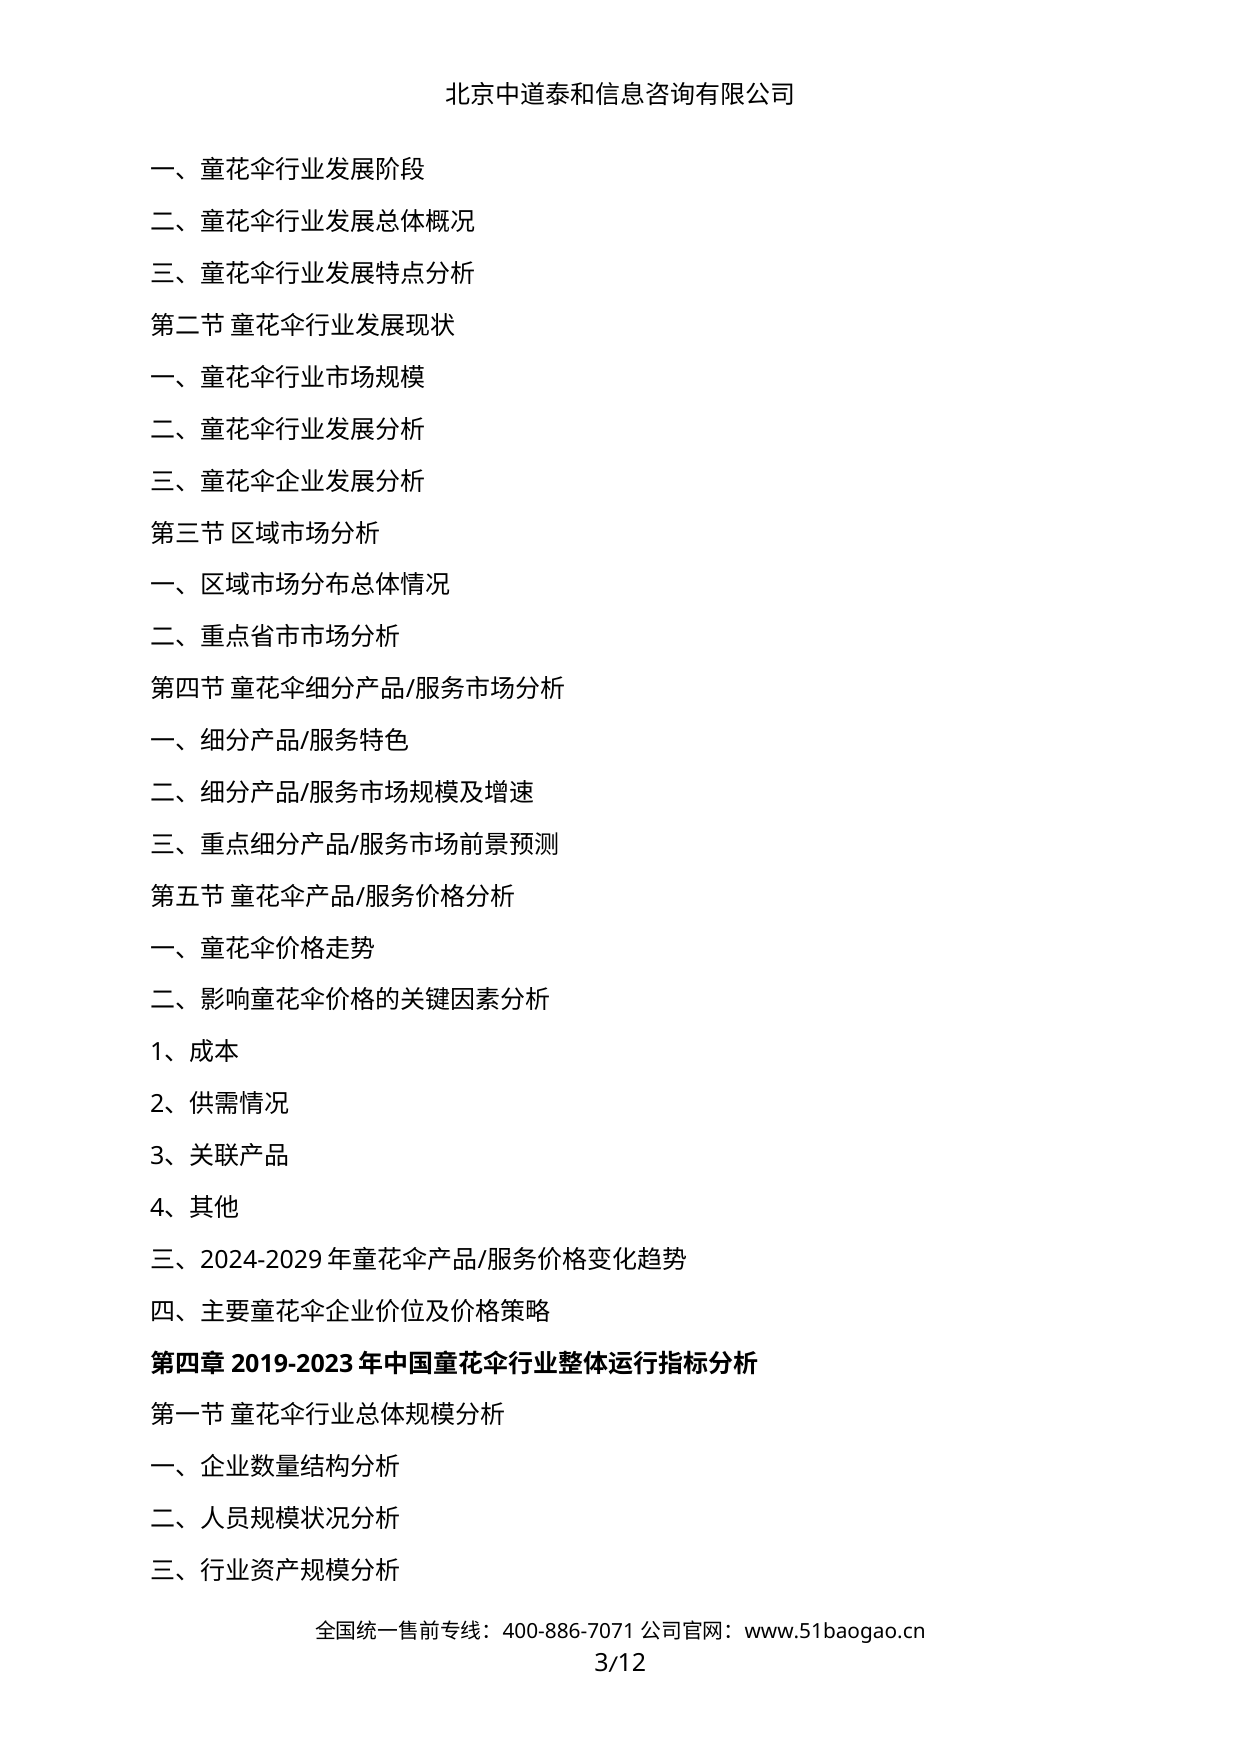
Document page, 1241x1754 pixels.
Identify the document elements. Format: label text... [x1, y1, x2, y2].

text 二、童花伞行业发展总体概况 [150, 202, 1090, 238]
text 一、童花伞行业市场规模 [150, 357, 1090, 394]
text 二、童花伞行业发展分析 [150, 409, 1090, 446]
text 三、行业资产规模分析 [150, 1551, 1090, 1587]
text 第三节 区域市场分析 [150, 513, 1090, 549]
text 一、细分产品/服务特色 [150, 721, 1090, 757]
text 三、重点细分产品/服务市场前景预测 [150, 824, 1090, 861]
text 四、主要童花伞企业价位及价格策略 [150, 1291, 1090, 1327]
text 三、童花伞企业发展分析 [150, 461, 1090, 497]
text 4、其他 [150, 1187, 1090, 1224]
text 1、成本 [150, 1032, 1090, 1068]
text 一、童花伞价格走势 [150, 928, 1090, 964]
text 二、细分产品/服务市场规模及增速 [150, 772, 1090, 809]
text 2、供需情况 [150, 1084, 1090, 1120]
text 第四节 童花伞细分产品/服务市场分析 [150, 669, 1090, 705]
text 一、区域市场分布总体情况 [150, 565, 1090, 601]
text 二、人员规模状况分析 [150, 1499, 1090, 1535]
text 一、童花伞行业发展阶段 [150, 150, 1090, 186]
text 第四章 2019-2023年中国童花伞行业整体运行指标分析 [150, 1343, 1090, 1379]
text 二、重点省市市场分析 [150, 617, 1090, 653]
text 二、影响童花伞价格的关键因素分析 [150, 980, 1090, 1016]
text 三、2024-2029年童花伞产品/服务价格变化趋势 [150, 1239, 1090, 1276]
text 第五节 童花伞产品/服务价格分析 [150, 876, 1090, 912]
text 第二节 童花伞行业发展现状 [150, 306, 1090, 342]
text 一、企业数量结构分析 [150, 1447, 1090, 1483]
text 第一节 童花伞行业总体规模分析 [150, 1395, 1090, 1431]
text 3、关联产品 [150, 1136, 1090, 1172]
text 三、童花伞行业发展特点分析 [150, 254, 1090, 290]
